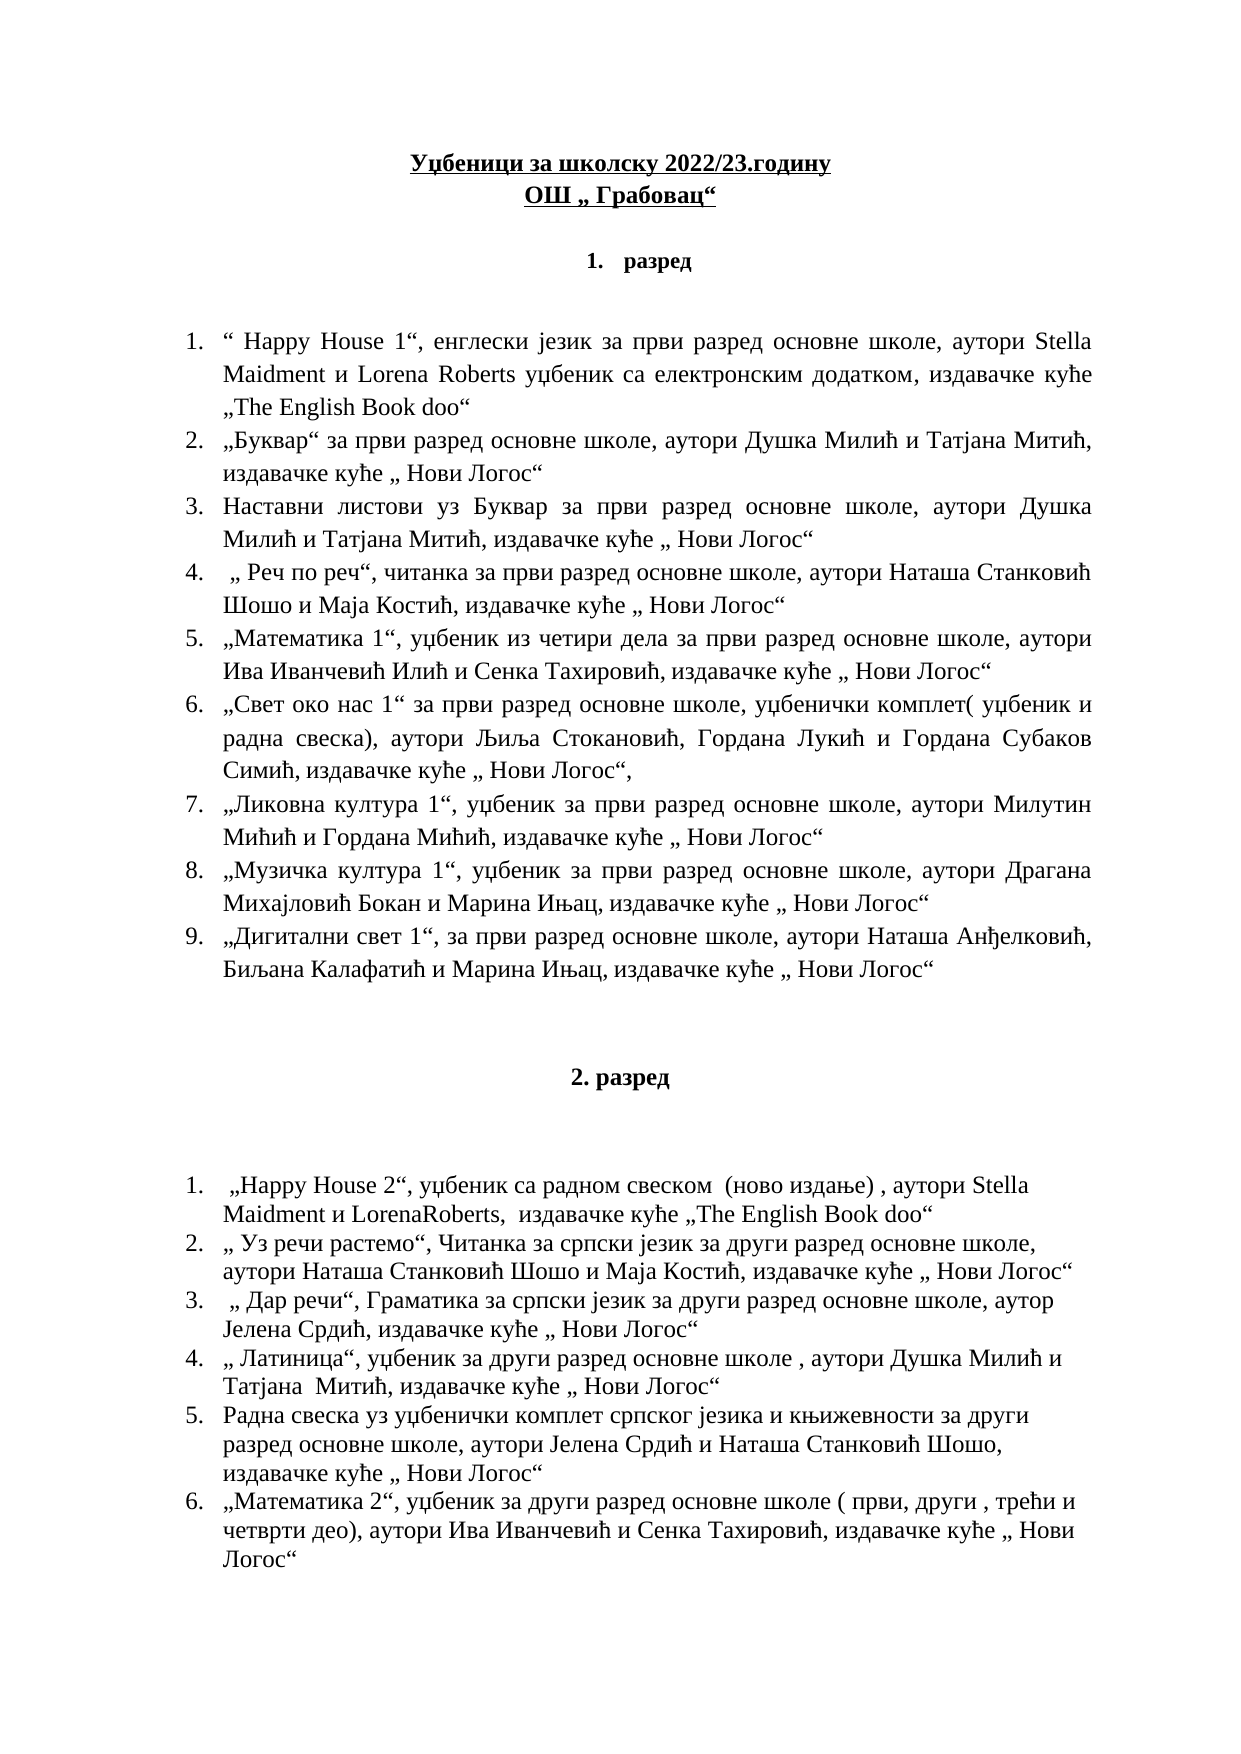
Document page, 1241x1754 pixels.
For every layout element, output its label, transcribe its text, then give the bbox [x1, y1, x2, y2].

list „Буквар“ за први разред основне школе, аутори Душка Милић и Татјана Митић, издавачке куће „ Нови Логос“ [185, 425, 1093, 487]
text 2. разред [148, 1062, 1093, 1091]
list “ Happy House 1“, енглески језик за први разред основне школе, аутори Stella Maidment и Lorena Roberts уџбеник са електронским додатком, издавачке куће „The English Book doo“ [185, 326, 1093, 421]
list „Happy House 2“, уџбеник са радном свеском (ново издање) , аутори Stella Maidment и LorenaRoberts, издавачке куће „The English Book doo“ [185, 1170, 1093, 1228]
list „Дигитални свет 1“, за први разред основне школе, аутори Наташа Анђелковић, Биљана Калафатић и Марина Ињац, издавачке куће „ Нови Логос“ [185, 921, 1093, 983]
list „ Уз речи растемо“, Читанка за српски језик за други разред основне школе, аутори Наташа Станковић Шошо и Маја Костић, издавачке куће „ Нови Логос“ [185, 1228, 1093, 1285]
list разред [185, 247, 1093, 273]
list „ Дар речи“, Граматика за српски језик за други разред основне школе, аутор Јелена Срдић, издавачке куће „ Нови Логос“ [185, 1285, 1093, 1343]
list „Музичка култура 1“, уџбеник за први разред основне школе, аутори Драгана Михајловић Бокан и Марина Ињац, издавачке куће „ Нови Логос“ [185, 855, 1093, 917]
list Радна свеска уз уџбенички комплет српског језика и књижевности за други разред основне школе, аутори Јелена Срдић и Наташа Станковић Шошо, издавачке куће „ Нови Логос“ [185, 1400, 1093, 1486]
list „Математика 1“, уџбеник из четири дела за први разред основне школе, аутори Ива Иванчевић Илић и Сенка Тахировић, издавачке куће „ Нови Логос“ [185, 623, 1093, 685]
text Уџбеници за школску 2022/23.годину [148, 148, 1093, 176]
list „Математика 2“, уџбеник за други разред основне школе ( први, други , трећи и четврти део), аутори Ива Иванчевић и Сенка Тахировић, издавачке куће „ Нови Логос“ [185, 1486, 1093, 1573]
list „ Латиница“, уџбеник за други разред основне школе , аутори Душка Милић и Татјана Митић, издавачке куће „ Нови Логос“ [185, 1343, 1093, 1400]
list Наставни листови уз Буквар за први разред основне школе, аутори Душка Милић и Татјана Митић, издавачке куће „ Нови Логос“ [185, 491, 1093, 553]
list „Свет око нас 1“ за први разред основне школе, уџбенички комплет( уџбеник и радна свеска), аутори Љиља Стокановић, Гордана Лукић и Гордана Субаков Симић, издавачке куће „ Нови Логос“, [185, 689, 1093, 785]
list „Ликовна култура 1“, уџбеник за први разред основне школе, аутори Милутин Мићић и Гордана Мићић, издавачке куће „ Нови Логос“ [185, 789, 1093, 851]
text ОШ „ Грабовац“ [148, 181, 1093, 209]
list „ Реч по реч“, читанка за први разред основне школе, аутори Наташа Станковић Шошо и Маја Костић, издавачке куће „ Нови Логос“ [185, 557, 1093, 619]
